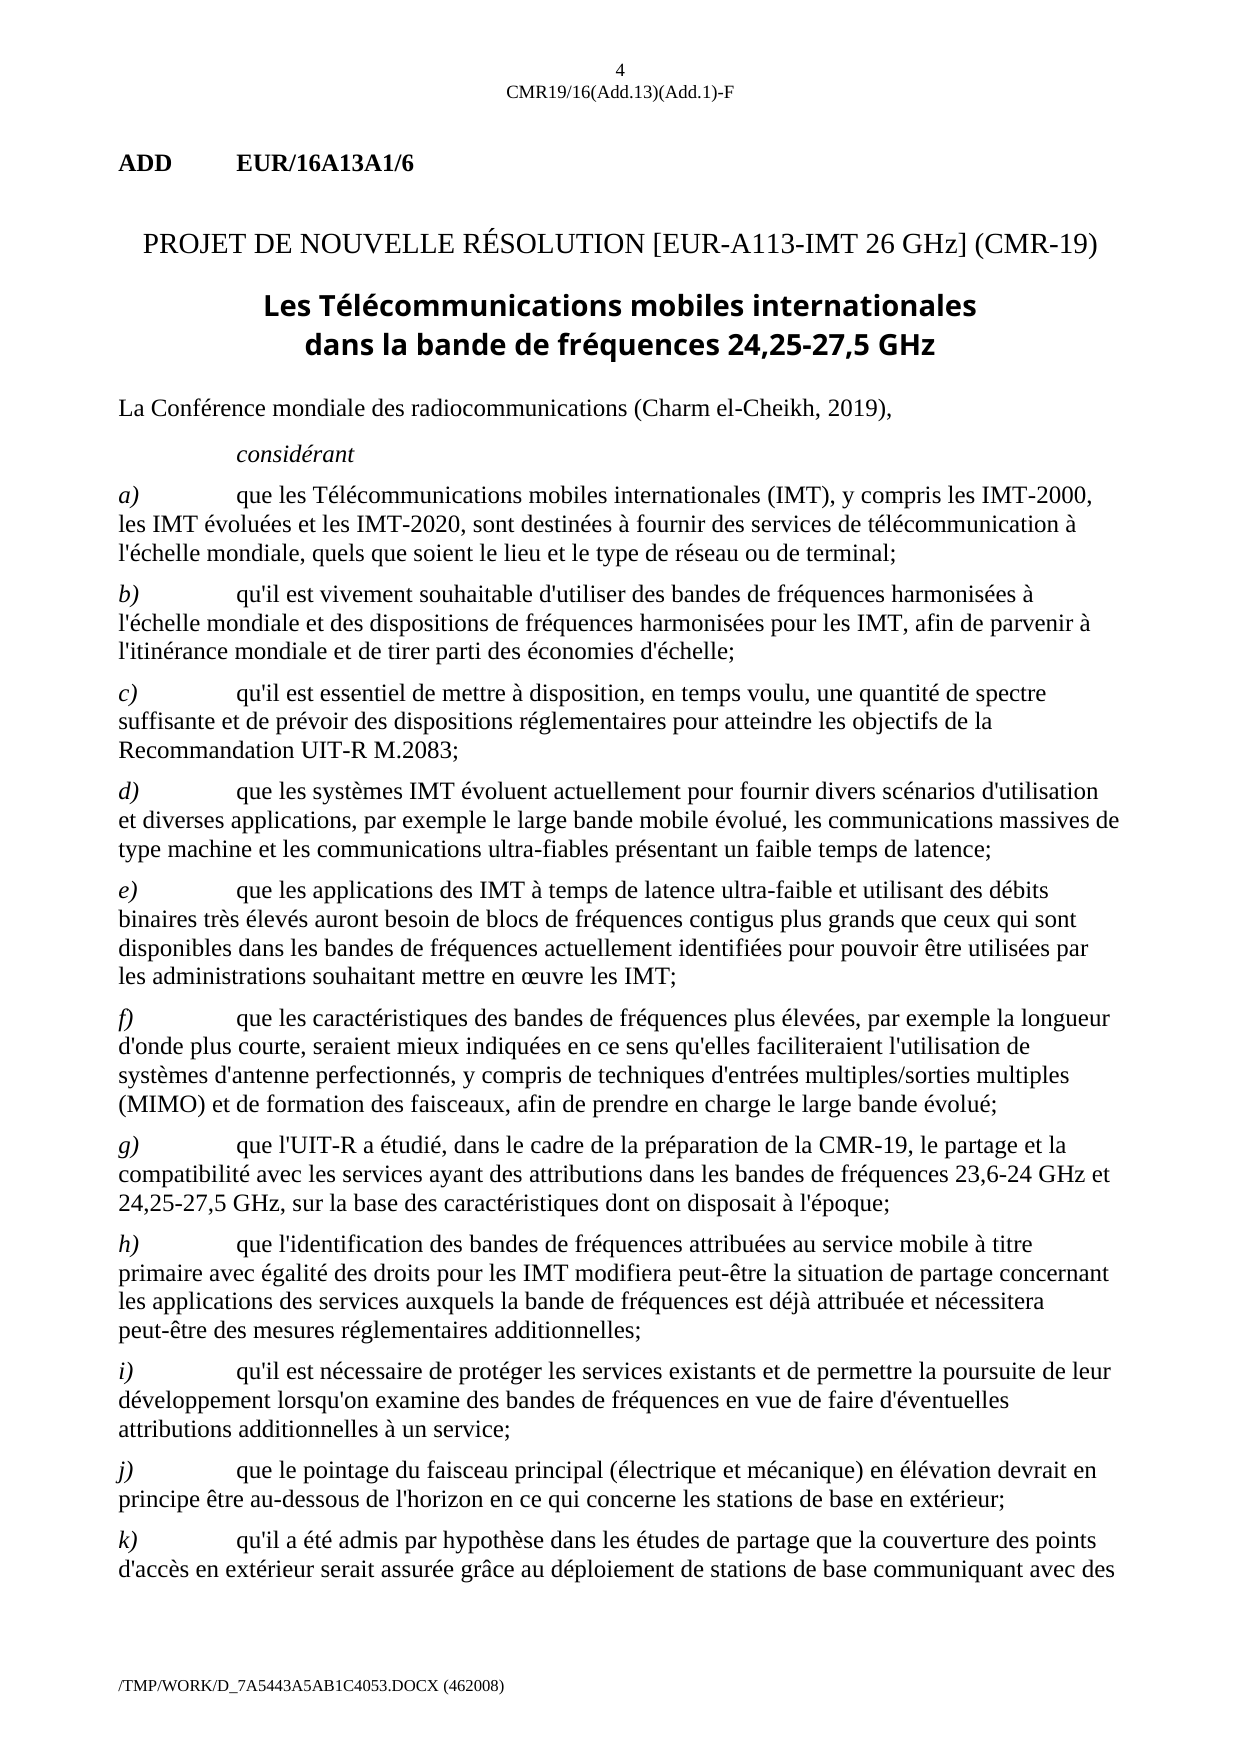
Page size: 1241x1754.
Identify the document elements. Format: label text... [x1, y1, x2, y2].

text e) que les applications des IMT à temps de latence ultra-faible et utilisant des débits binaires très élevés auront besoin de blocs de fréquences contigus plus grands que ceux qui sont disponibles dans les bandes de fréquences actuellement identifiées pour pouvoir être utilisées par les administrations souhaitant mettre en œuvre les IMT; [118, 875, 1122, 990]
text g) que l'UIT-R a étudié, dans le cadre de la préparation de la CMR-19, le partage et la compatibilité avec les services ayant des attributions dans les bandes de fréquences 23,6-24 GHz et 24,25-27,5 GHz, sur la base des caractéristiques dont on disposait à l'époque; [118, 1130, 1122, 1216]
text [118, 1525, 1122, 1583]
text considérant [236, 439, 1122, 468]
text projet de nouvelle résolution [EUR-A113-IMT 26 GHz] (Cmr-19) [118, 226, 1122, 260]
text f) que les caractéristiques des bandes de fréquences plus élevées, par exemple la longueur d'onde plus courte, seraient mieux indiquées en ce sens qu'elles faciliteraient l'utilisation de systèmes d'antenne perfectionnés, y compris de techniques d'entrées multiples/sorties multiples (MIMO) et de formation des faisceaux, afin de prendre en charge le large bande évolué; [118, 1003, 1122, 1118]
text b) qu'il est vivement souhaitable d'utiliser des bandes de fréquences harmonisées à l'échelle mondiale et des dispositions de fréquences harmonisées pour les IMT, afin de parvenir à l'itinérance mondiale et de tirer parti des économies d'échelle; [118, 579, 1122, 665]
text i) qu'il est nécessaire de protéger les services existants et de permettre la poursuite de leur développement lorsqu'on examine des bandes de fréquences en vue de faire d'éventuelles attributions additionnelles à un service; [118, 1356, 1122, 1443]
text h) que l'identification des bandes de fréquences attribuées au service mobile à titre primaire avec égalité des droits pour les IMT modifiera peut-être la situation de partage concernant les applications des services auxquels la bande de fréquences est déjà attribuée et nécessitera peut-être des mesures réglementaires additionnelles; [118, 1229, 1122, 1344]
title La Conférence mondiale des radiocommunications (Charm el-Cheikh, 2019), [118, 393, 1122, 422]
text j) que le pointage du faisceau principal (électrique et mécanique) en élévation devrait en principe être au-dessous de l'horizon en ce qui concerne les stations de base en extérieur; [118, 1455, 1122, 1513]
text d) que les systèmes IMT évoluent actuellement pour fournir divers scénarios d'utilisation et diverses applications, par exemple le large bande mobile évolué, les communications massives de type machine et les communications ultra-fiables présentant un faible temps de latence; [118, 776, 1122, 863]
text ADD EUR/16A13A1/6#49920 [118, 148, 1122, 176]
text c) qu'il est essentiel de mettre à disposition, en temps voulu, une quantité de spectre suffisante et de prévoir des dispositions réglementaires pour atteindre les objectifs de la Recommandation UIT-R M.2083; [118, 678, 1122, 764]
text a) que les Télécommunications mobiles internationales (IMT), y compris les IMT-2000, les IMT évoluées et les IMT-2020, sont destinées à fournir des services de télécommunication à l'échelle mondiale, quels que soient le lieu et le type de réseau ou de terminal; [118, 480, 1122, 566]
title Les Télécommunications mobiles internationales dans la bande de fréquences 24,25-27,5 GHz [118, 285, 1122, 364]
